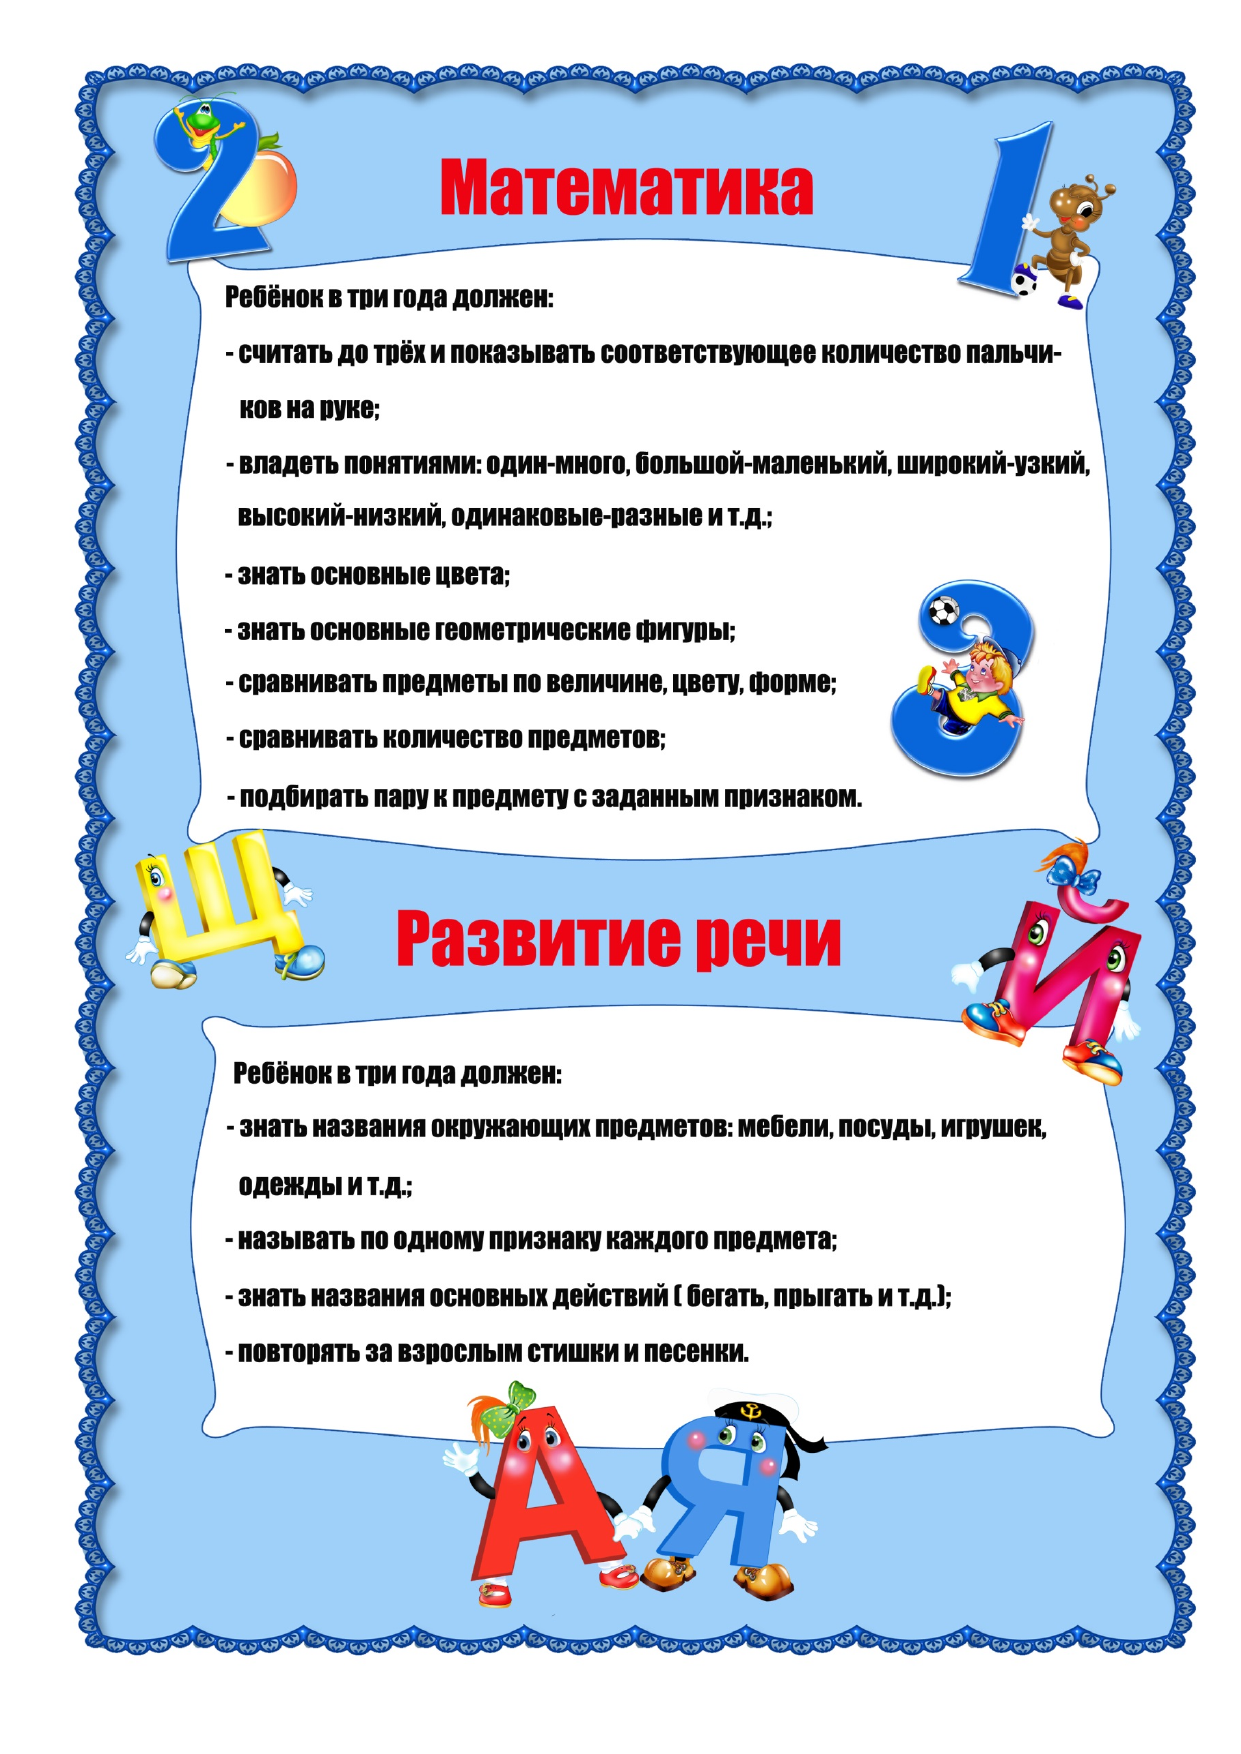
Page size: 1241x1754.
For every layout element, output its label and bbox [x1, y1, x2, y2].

picture [59, 29, 1220, 1678]
